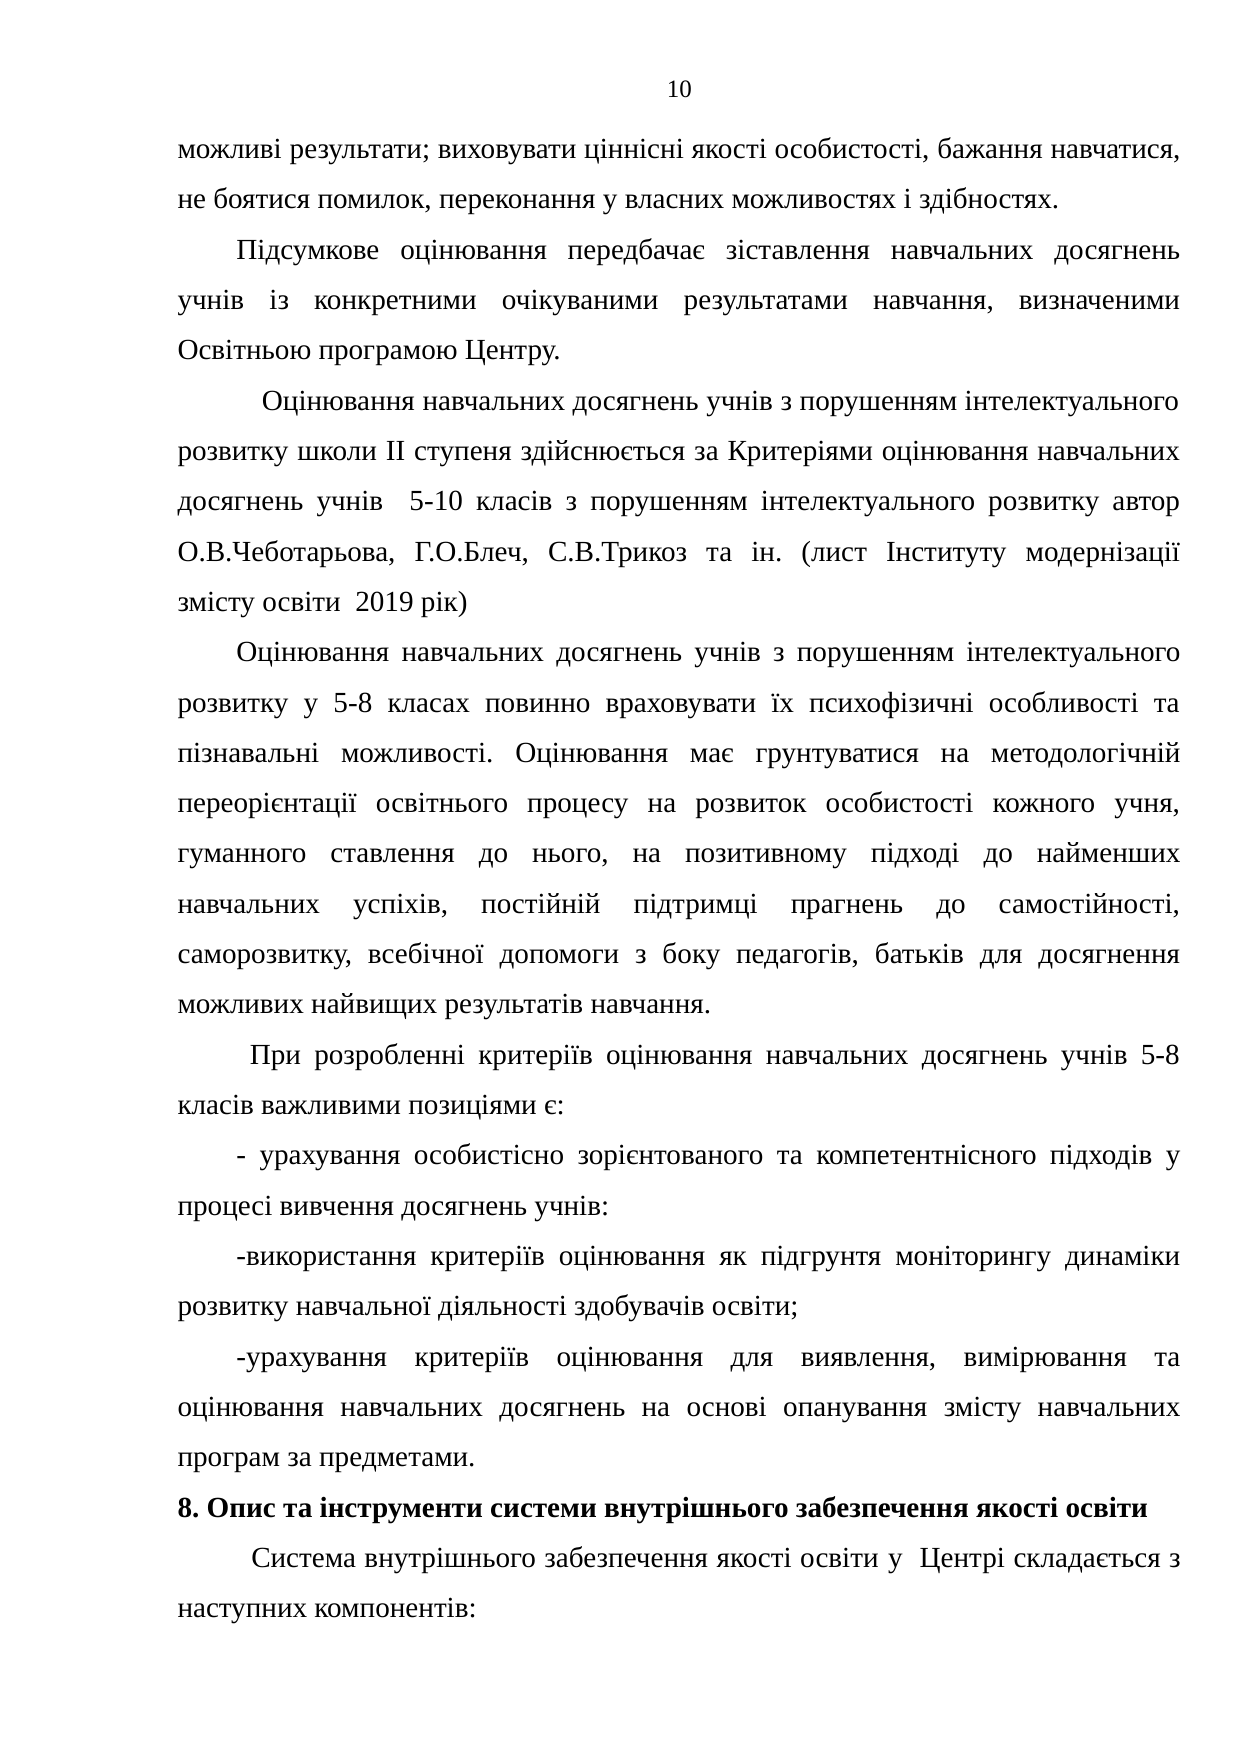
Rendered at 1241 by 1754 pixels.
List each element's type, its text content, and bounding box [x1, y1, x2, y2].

text -урахування критеріїв оцінювання для виявлення, вимірювання та оцінювання навчальних досягнень на основі опанування змісту навчальних програм за предметами. [177, 1339, 1181, 1473]
text Підсумкове оцінювання передбачає зіставлення навчальних досягнень учнів із конкретними очікуваними результатами навчання, визначеними Освітньою програмою Центру. [177, 232, 1181, 366]
text - урахування особистісно зорієнтованого та компетентнісного підходів у процесі вивчення досягнень учнів: [177, 1137, 1181, 1221]
text -використання критеріїв оцінювання як підгрунтя моніторингу динаміки розвитку навчальної діяльності здобувачів освіти; [177, 1238, 1181, 1322]
text При розробленні критеріїв оцінювання навчальних досягнень учнів 5-8 класів важливими позиціями є: [177, 1037, 1181, 1121]
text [177, 131, 1181, 215]
text Оцінювання навчальних досягнень учнів з порушенням інтелектуального розвитку школи ІІ ступеня здійснюється за Критеріями оцінювання навчальних досягнень учнів 5-10 класів з порушенням інтелектуального розвитку автор О.В.Чеботарьова, Г.О.Блеч, С.В.Трикоз та ін. (лист Інституту модернізації змісту освіти 2019 рік) [177, 383, 1181, 618]
text 8. Опис та інструменти системи внутрішнього забезпечення якості освіти [177, 1490, 1181, 1523]
text Система внутрішнього забезпечення якості освіти у Центрі складається з наступних компонентів: [177, 1540, 1181, 1624]
text Оцінювання навчальних досягнень учнів з порушенням інтелектуального розвитку у 5-8 класах повинно враховувати їх психофізичні особливості та пізнавальні можливості. Оцінювання має грунтуватися на методологічній переорієнтації освітнього процесу на розвиток особистості кожного учня, гуманного ставлення до нього, на позитивному підході до найменших навчальних успіхів, постійній підтримці прагнень до самостійності, саморозвитку, всебічної допомоги з боку педагогів, батьків для досягнення можливих найвищих результатів навчання. [177, 634, 1181, 1020]
